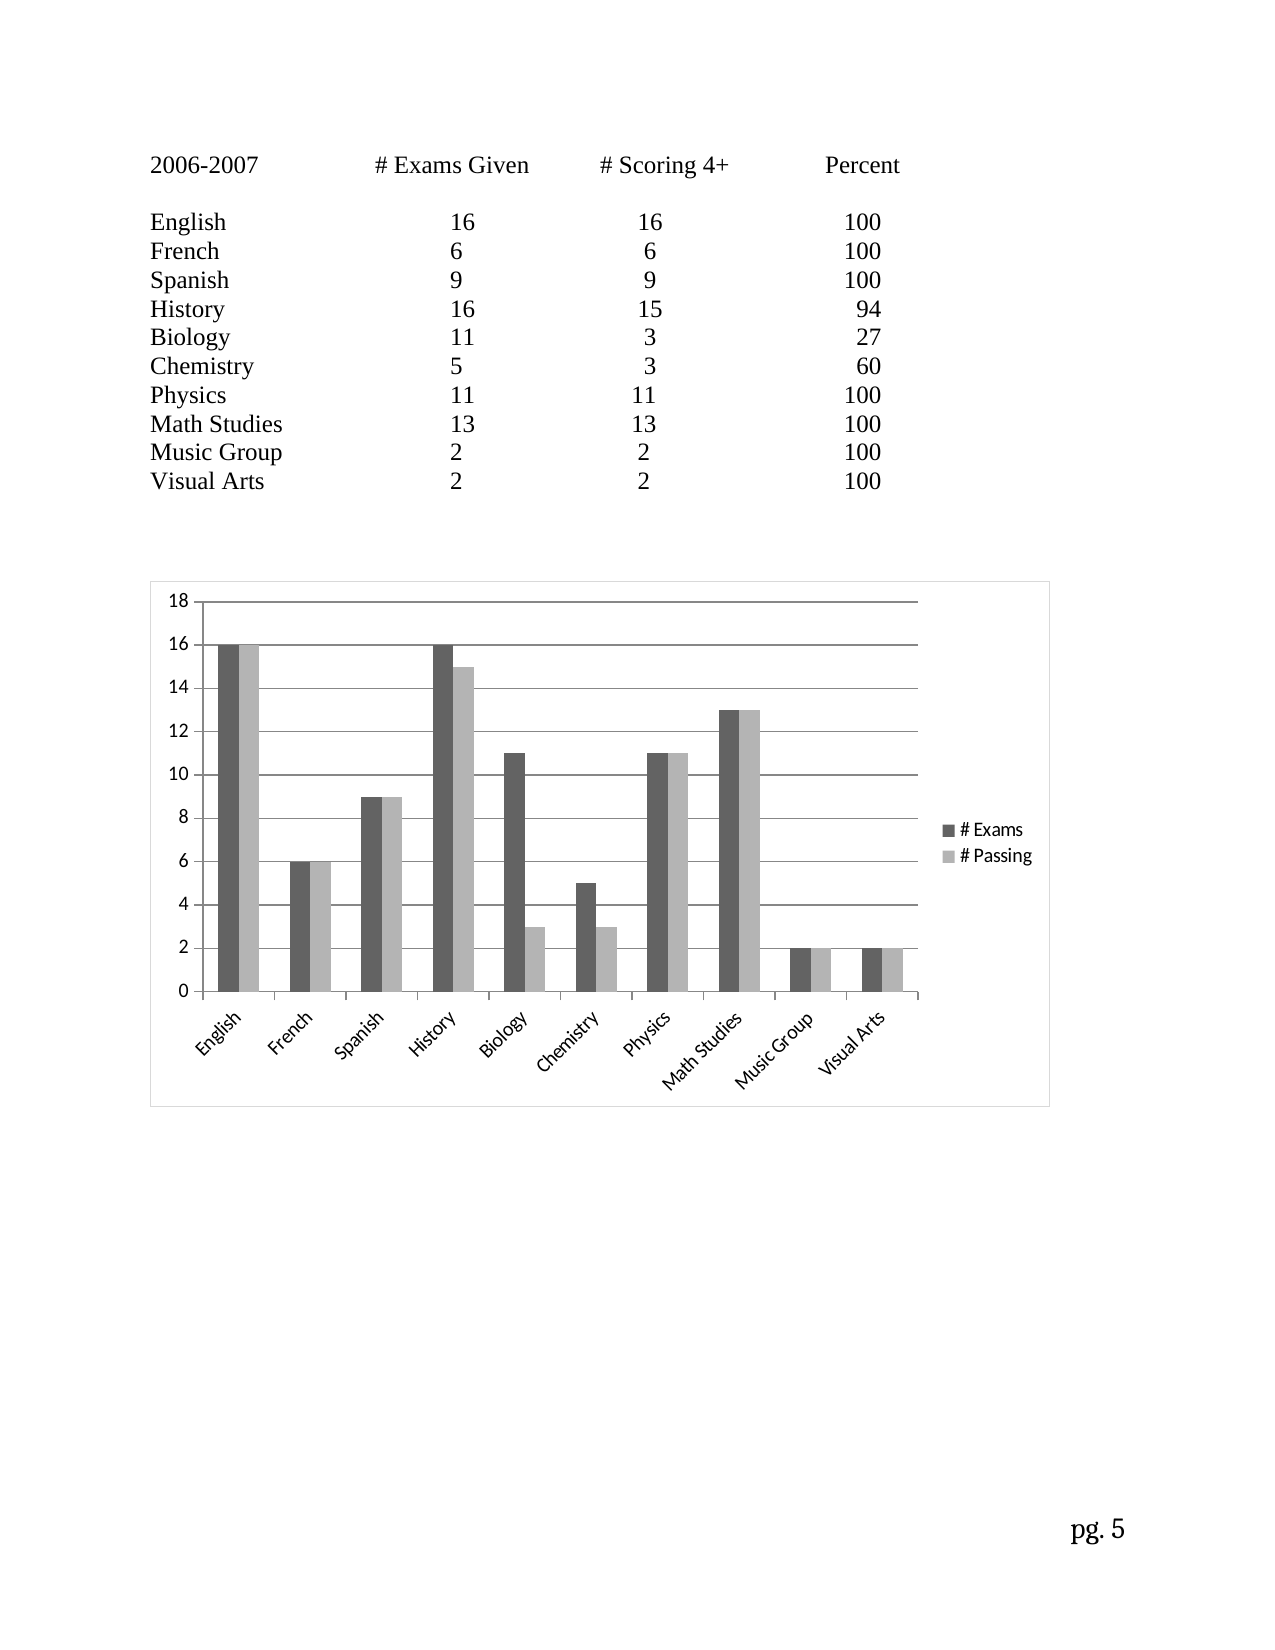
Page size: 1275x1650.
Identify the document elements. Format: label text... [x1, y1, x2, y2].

text Spanish 9 9 100 [150, 265, 1125, 294]
text 2006-2007 # Exams Given # Scoring 4+ Percent [150, 150, 1125, 179]
text Biology 11 3 27 [150, 322, 1125, 351]
text Music Group 2 2 100 [150, 437, 1125, 466]
text French 6 6 100 [150, 236, 1125, 265]
text Math Studies 13 13 100 [150, 409, 1125, 437]
text Visual Arts 2 2 100 [150, 466, 1125, 495]
text History 16 15 94 [150, 294, 1125, 322]
text English 16 16 100 [150, 207, 1125, 236]
text Chemistry 5 3 60 [150, 351, 1125, 380]
text Physics 11 11 100 [150, 380, 1125, 409]
